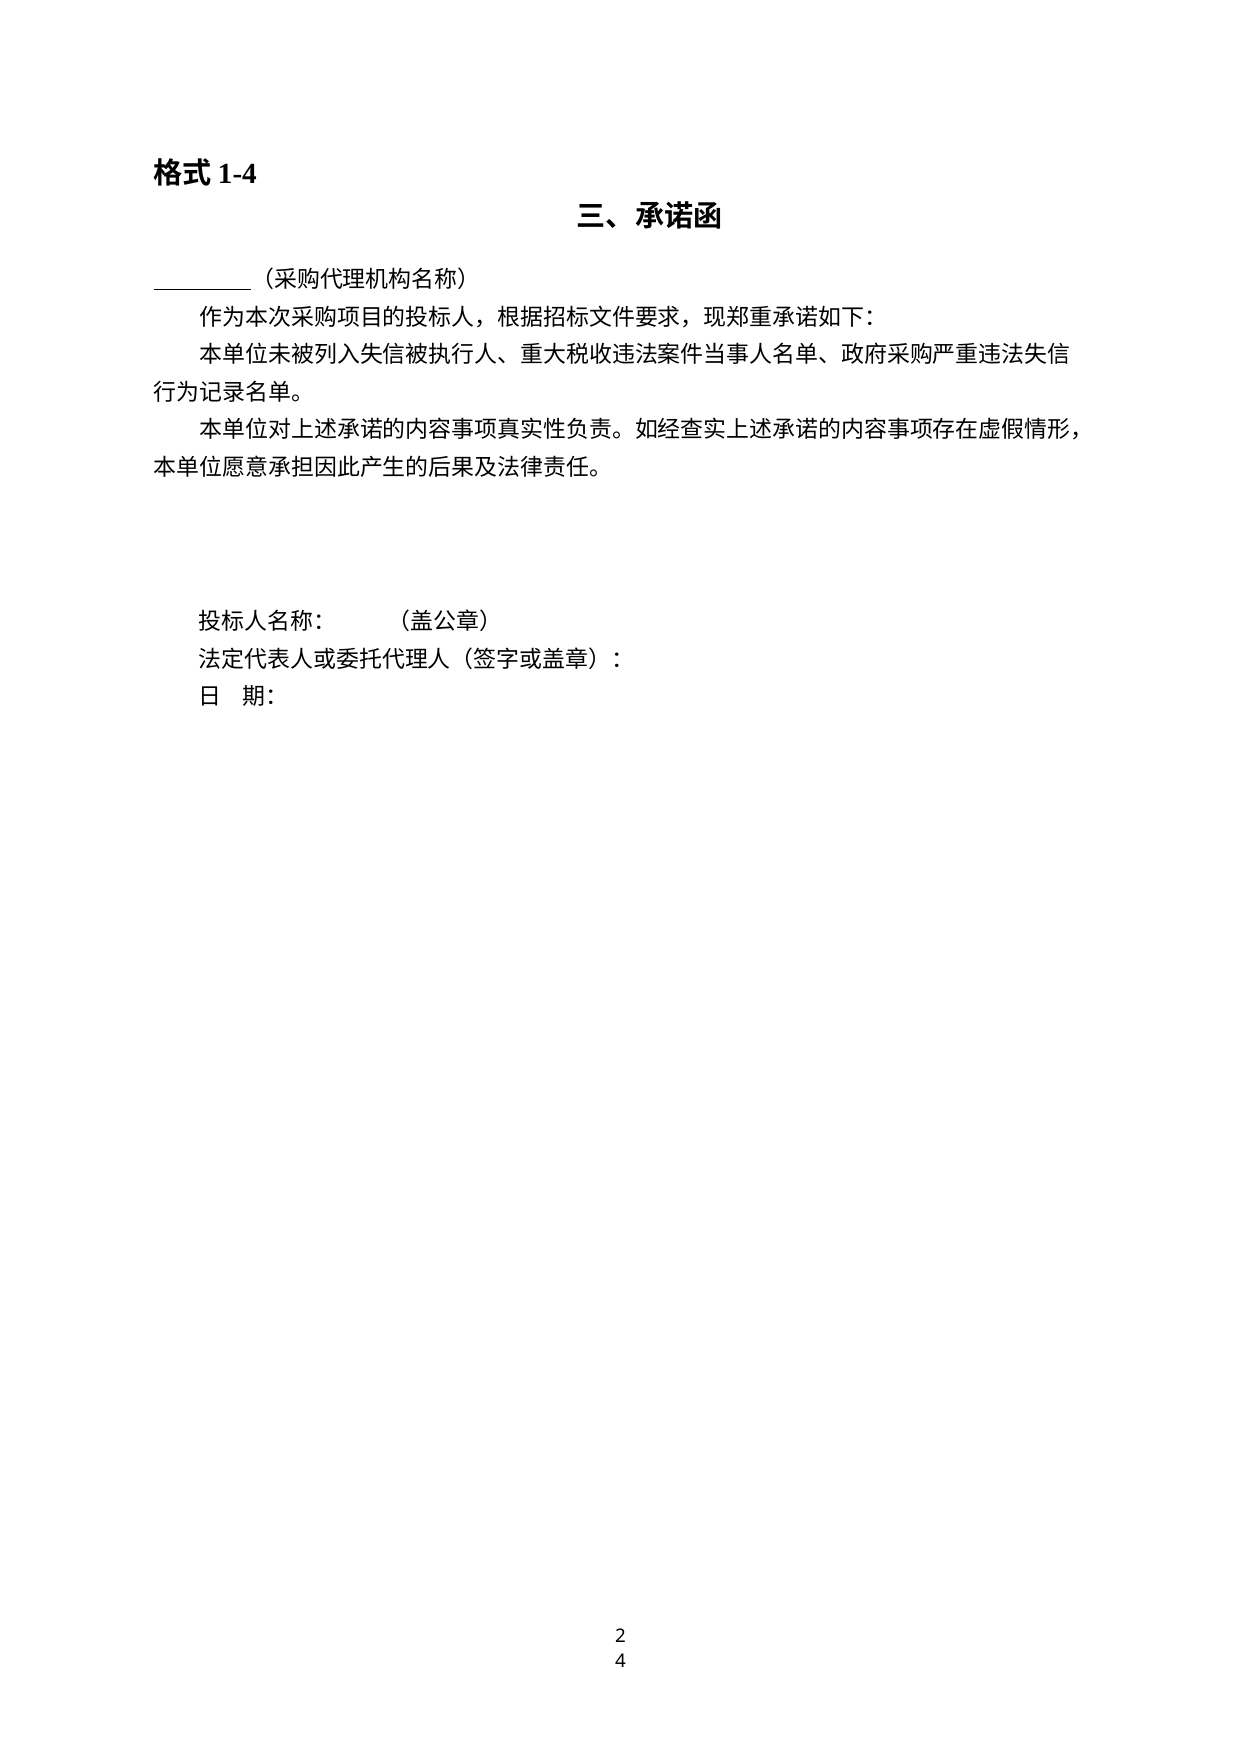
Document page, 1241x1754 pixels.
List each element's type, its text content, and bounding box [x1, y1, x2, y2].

text 法定代表人或委托代理人（签字或盖章）： [153, 636, 1087, 674]
text 作为本次采购项目的投标人，根据招标文件要求，现郑重承诺如下： [153, 294, 1087, 332]
text 本单位对上述承诺的内容事项真实性负责。如经查实上述承诺的内容事项存在虚假情形，本单位愿意承担因此产生的后果及法律责任。 [153, 407, 1087, 482]
text 投标人名称： （盖公章） [153, 599, 1087, 636]
text （采购代理机构名称） [153, 261, 1087, 294]
text 格式1-4 [153, 150, 1087, 192]
list 承诺函 [153, 192, 1087, 234]
text 日 期： [153, 674, 1087, 711]
text 本单位未被列入失信被执行人、重大税收违法案件当事人名单、政府采购严重违法失信行为记录名单。 [153, 332, 1087, 407]
